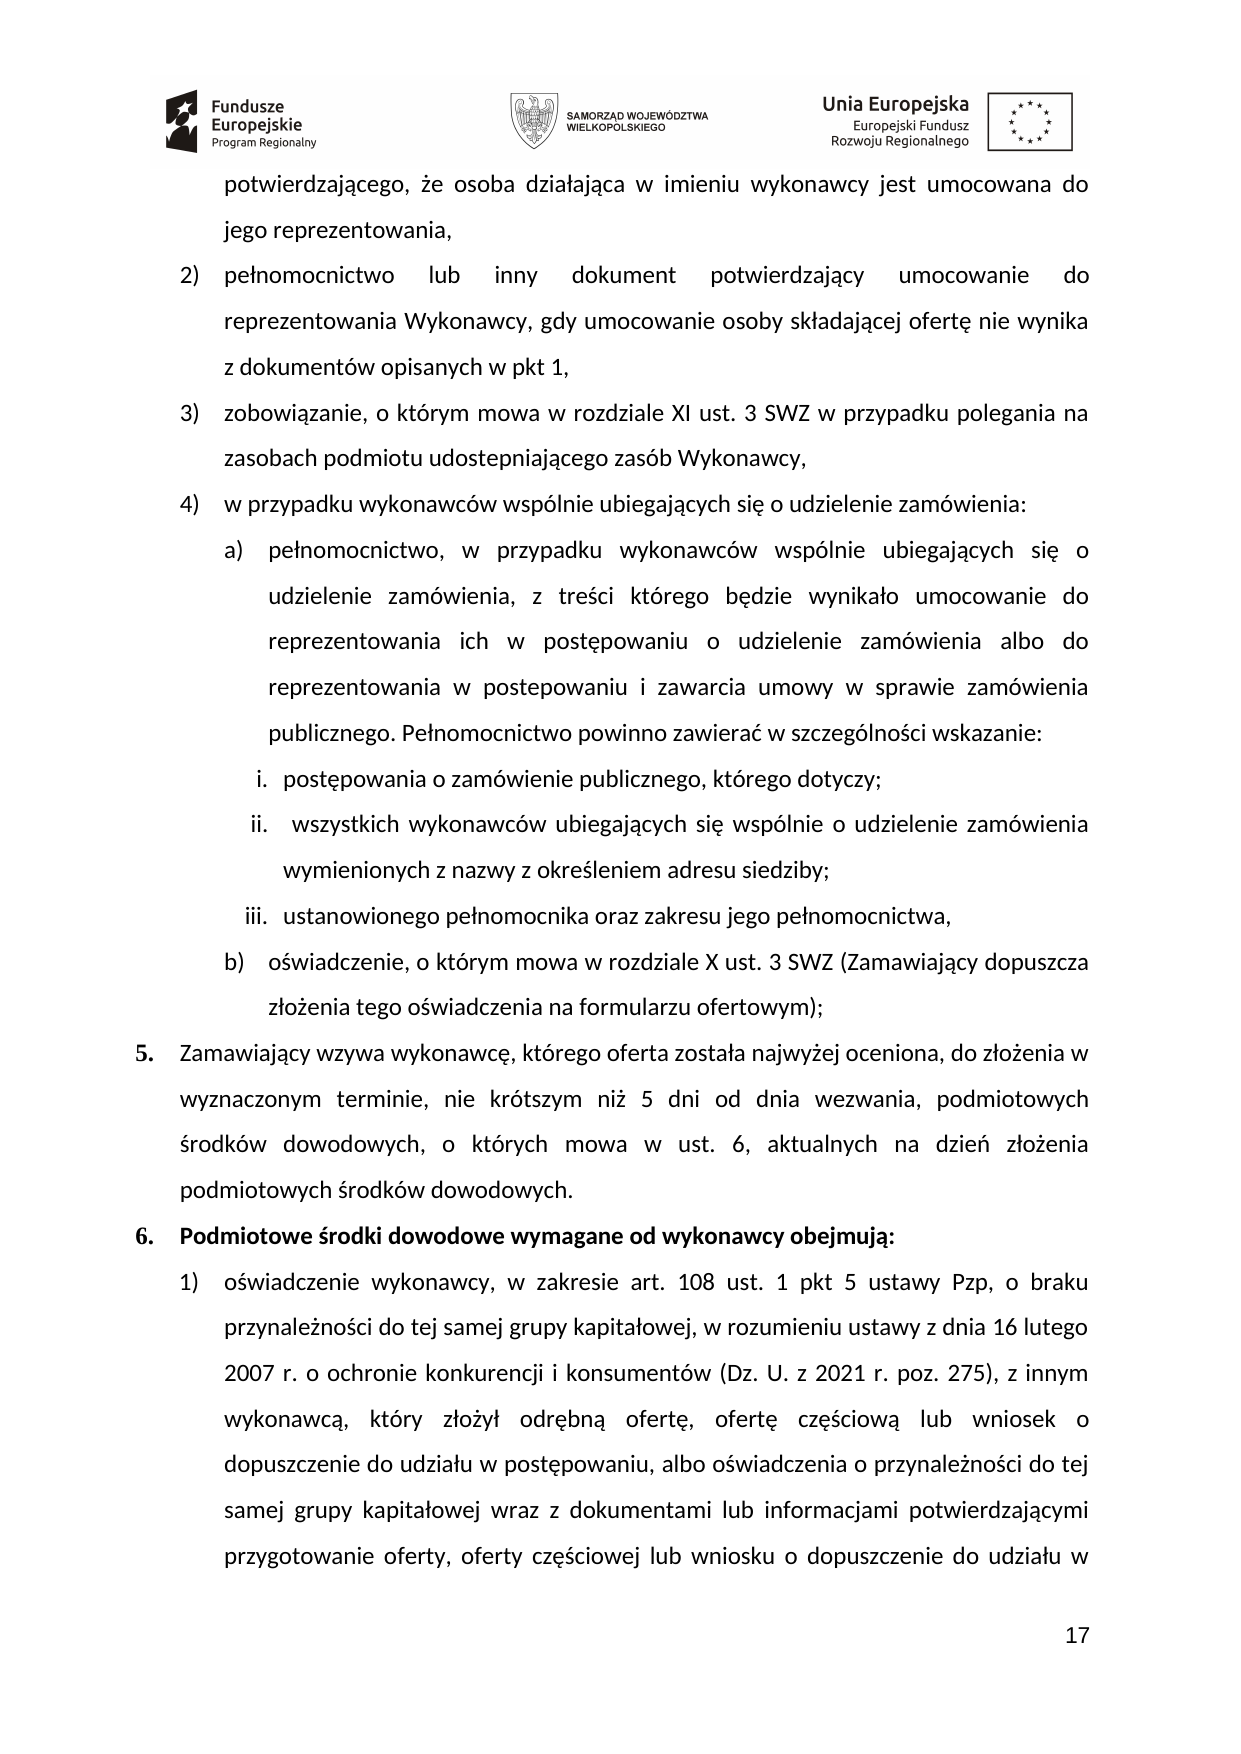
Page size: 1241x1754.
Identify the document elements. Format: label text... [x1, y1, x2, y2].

list ustanowionego pełnomocnika oraz zakresu jego pełnomocnictwa, [268, 900, 1090, 930]
list pełnomocnictwo lub inny dokument potwierdzający umocowanie do reprezentowania Wykonawcy, gdy umocowanie osoby składającej ofertę nie wynika z dokumentów opisanych w pkt 1, [179, 260, 1090, 382]
list postępowania o zamówienie publicznego, którego dotyczy; [268, 763, 1090, 793]
list oświadczenie, o którym mowa w rozdziale X ust. 3 SWZ (Zamawiający dopuszcza złożenia tego oświadczenia na formularzu ofertowym); [224, 946, 1090, 1022]
list wszystkich wykonawców ubiegających się wspólnie o udzielenie zamówienia wymienionych z nazwy z określeniem adresu siedziby; [268, 808, 1090, 885]
picture [150, 75, 1091, 169]
list Zamawiający wzywa wykonawcę, którego oferta została najwyżej oceniona, do złożenia w wyznaczonym terminie, nie krótszym niż 5 dni od dnia wezwania, podmiotowych środków dowodowych, o których mowa w ust. 6, aktualnych na dzień złożenia podmiotowych środków dowodowych. [135, 1037, 1090, 1205]
list w przypadku wykonawców wspólnie ubiegających się o udzielenie zamówienia: [179, 488, 1090, 519]
list pełnomocnictwo, w przypadku wykonawców wspólnie ubiegających się o udzielenie zamówienia, z treści którego będzie wynikało umocowanie do reprezentowania ich w postępowaniu o udzielenie zamówienia albo do reprezentowania w postepowaniu i zawarcia umowy w sprawie zamówienia publicznego. Pełnomocnictwo powinno zawierać w szczególności wskazanie: [224, 534, 1090, 747]
list zobowiązanie, o którym mowa w rozdziale XI ust. 3 SWZ w przypadku polegania na zasobach podmiotu udostepniającego zasób Wykonawcy, [179, 397, 1090, 473]
list Podmiotowe środki dowodowe wymagane od wykonawcy obejmują: [135, 1220, 1090, 1251]
